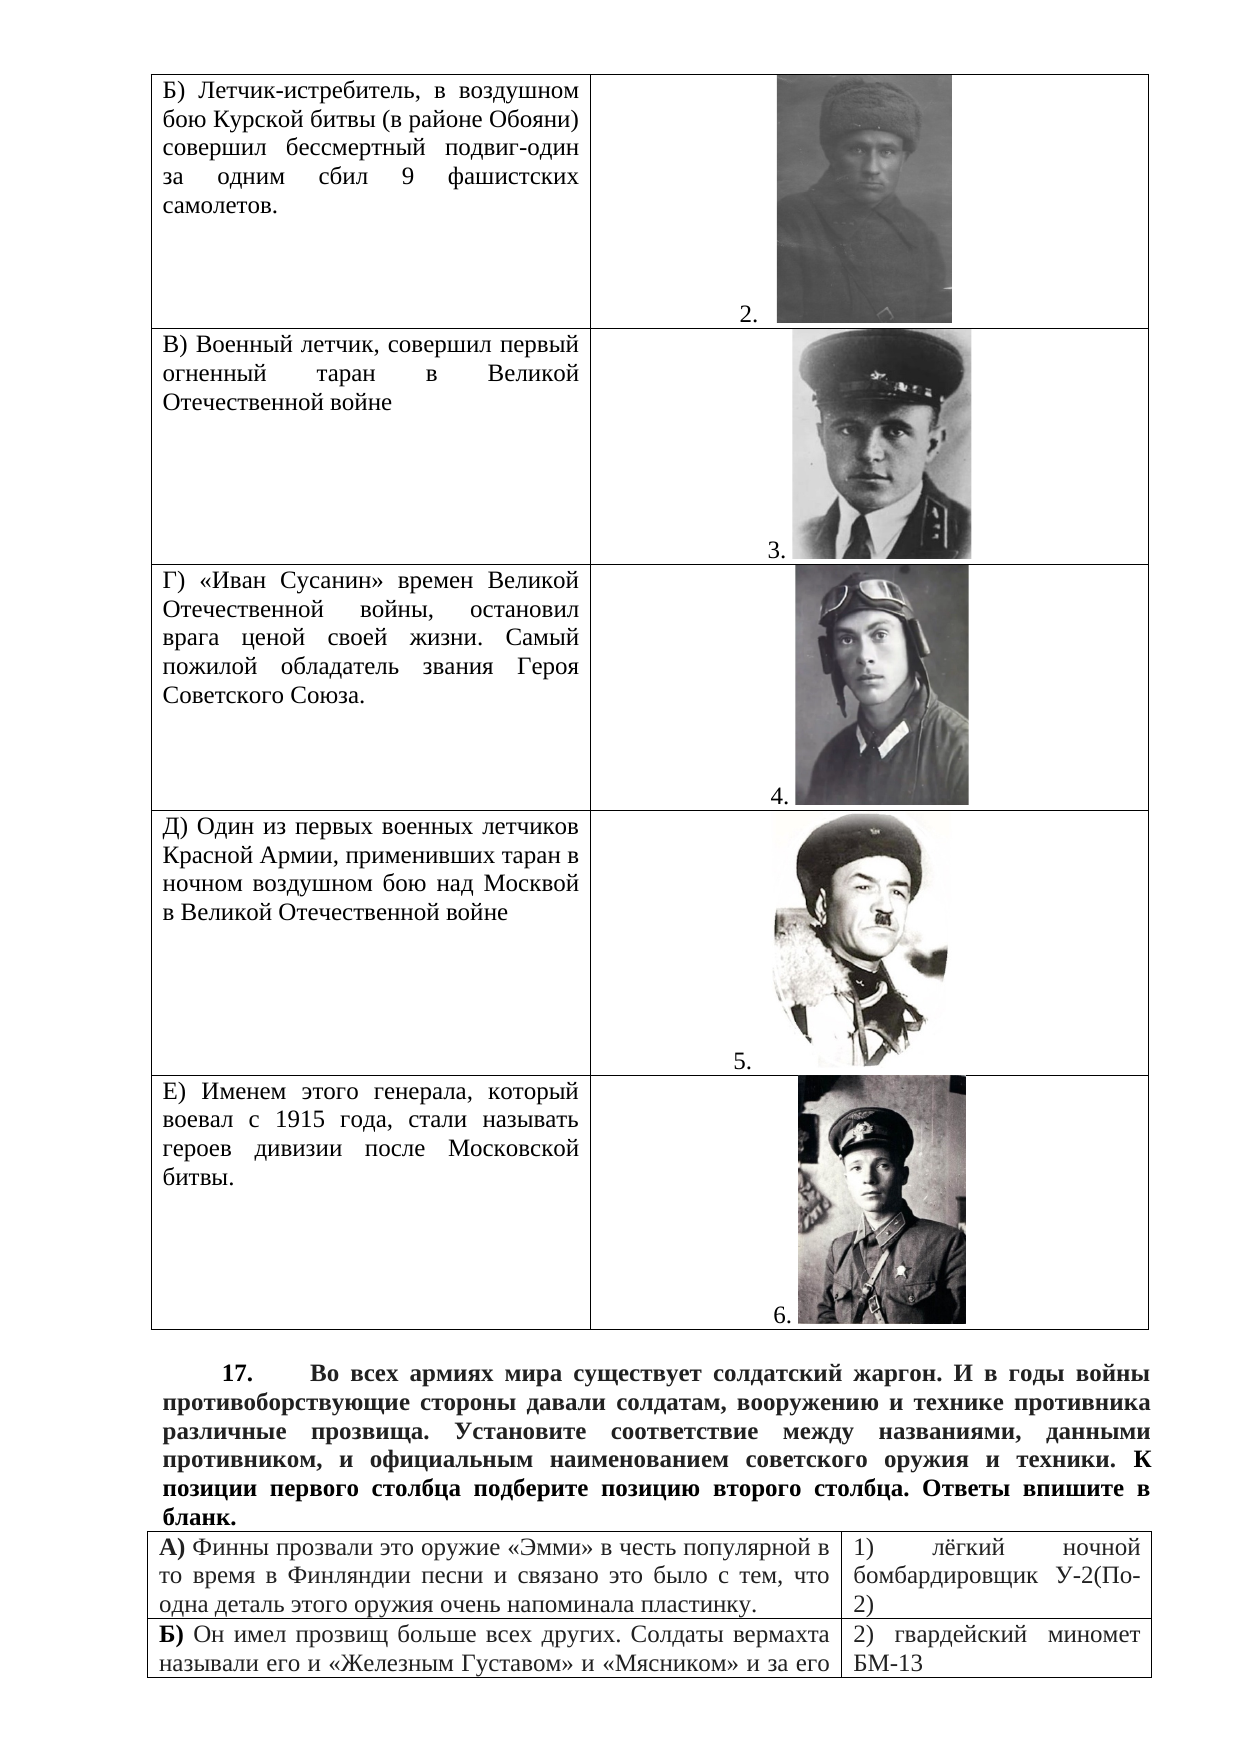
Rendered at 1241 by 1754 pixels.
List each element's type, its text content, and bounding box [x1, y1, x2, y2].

table_cell 2. [591, 75, 1148, 328]
table_cell 3. [591, 329, 1148, 564]
table_cell В) Военный летчик, совершил первый огненный таран в Великой Отечественной войне [152, 329, 590, 564]
picture [776, 75, 952, 323]
picture [795, 565, 969, 805]
table_cell Е) Именем этого генерала, который воевал с 1915 года, стали называть героев дивизии после Московской битвы. [152, 1076, 590, 1328]
table_cell 4. [591, 565, 1148, 810]
table_cell Г) «Иван Сусанин» времен Великой Отечественной войны, остановил врага ценой своей жизни. Самый пожилой обладатель звания Героя Советского Союза. [152, 565, 590, 810]
picture [798, 1075, 966, 1324]
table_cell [842, 1619, 1151, 1677]
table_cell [148, 1619, 841, 1677]
list Во всех армиях мира существует солдатский жаргон. И в годы войны противоборствующие стороны давали солдатам, вооружению и технике противника различные прозвища. Установите соответствие между названиями, данными противником, и официальным наименованием советского оружия и техники. К позиции первого столбца подберите позицию второго столбца. Ответы впишите в бланк. [162, 1358, 1152, 1531]
picture [792, 329, 972, 559]
table_cell 6. [591, 1076, 1148, 1328]
table_header А) Финны прозвали это оружие «Эмми» в честь популярной в то время в Финляндии песни и связано это было с тем, что одна деталь этого оружия очень напоминала пластинку. [148, 1532, 841, 1618]
table_cell 5. [591, 811, 1148, 1075]
picture [770, 811, 953, 1070]
table_cell Б) Летчик-истребитель, в воздушном бою Курской битвы (в районе Обояни) совершил бессмертный подвиг-один за одним сбил 9 фашистских самолетов. [152, 75, 590, 328]
table_header 1) лёгкий ночной бомбардировщик У-2(По-2) [842, 1532, 1151, 1618]
table_cell Д) Один из первых военных летчиков Красной Армии, применивших таран в ночном воздушном бою над Москвой в Великой Отечественной войне [152, 811, 590, 1075]
